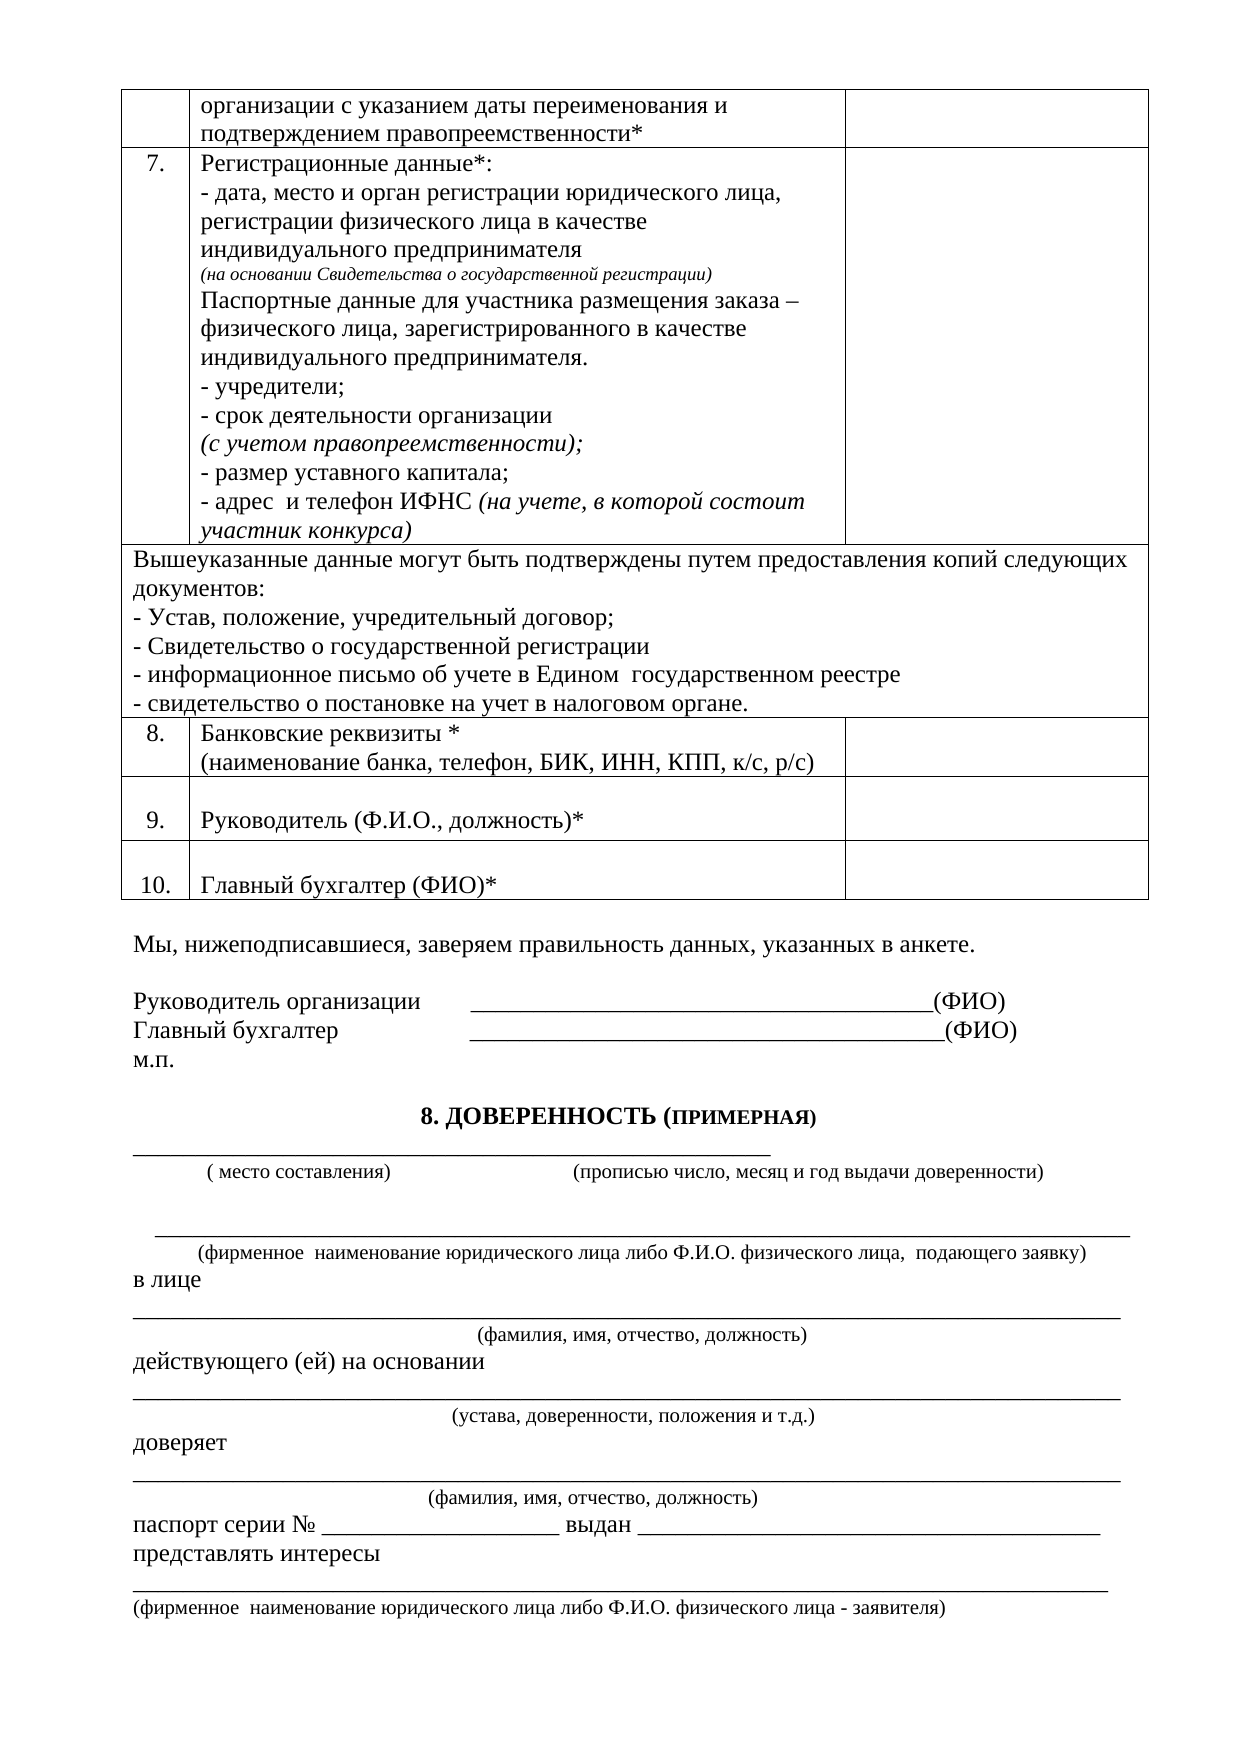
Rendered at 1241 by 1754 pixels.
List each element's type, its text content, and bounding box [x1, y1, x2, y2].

table_cell 6. [122, 90, 189, 147]
text в лице _______________________________________________________________________________ [133, 1264, 1152, 1322]
table_cell Банковские реквизиты * (наименование банка, телефон, БИК, ИНН, КПП, к/с, р/с) [190, 718, 845, 776]
table_cell [846, 841, 1148, 899]
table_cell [190, 90, 845, 147]
text ______________________________________________________________________________ [133, 1211, 1152, 1240]
text м.п. [133, 1044, 1152, 1072]
table_cell Вышеуказанные данные могут быть подтверждены путем предоставления копий следующих документов: - Устав, положение, учредительный договор; - Свидетельство о государственной регистрации - информационное письмо об учете в Едином государственном реестре - свидетельство о постановке на учет в налоговом органе. [122, 545, 1148, 717]
text Главный бухгалтер ______________________________________(ФИО) [133, 1015, 1152, 1044]
table_cell 8. [122, 718, 189, 776]
table_cell 10. [122, 841, 189, 899]
text паспорт серии № ___________________ выдан _____________________________________ [133, 1509, 1152, 1538]
table_cell 9. [122, 777, 189, 840]
text Мы, нижеподписавшиеся, заверяем правильность данных, указанных в анкете. [133, 929, 1152, 957]
text Руководитель организации _____________________________________(ФИО) [133, 986, 1152, 1015]
text ( место составления) (прописью число, месяц и год выдачи доверенности) [133, 1159, 1152, 1183]
text ___________________________________________________ [133, 1130, 1152, 1159]
table_cell Руководитель (Ф.И.О., должность)* [190, 777, 845, 840]
text доверяет _______________________________________________________________________________ [133, 1427, 1152, 1485]
table_cell [846, 718, 1148, 776]
text (устава, доверенности, положения и т.д.) [452, 1403, 1152, 1427]
table_cell Главный бухгалтер (ФИО)* [190, 841, 845, 899]
text (фамилия, имя, отчество, должность) [133, 1322, 1152, 1346]
table_cell [846, 148, 1148, 543]
text представлять интересы ______________________________________________________________________________ [133, 1538, 1152, 1595]
text действующего (ей) на основании _______________________________________________________________________________ [133, 1346, 1152, 1403]
table_cell [846, 90, 1148, 147]
text 8. ДОВЕРЕННОСТЬ (ПРИМЕРНАЯ) [133, 1101, 1152, 1130]
table_cell [846, 777, 1148, 840]
text (фирменное наименование юридического лица либо Ф.И.О. физического лица, подающего заявку) [133, 1240, 1152, 1264]
table_cell Регистрационные данные*: - дата, место и орган регистрации юридического лица, регистрации физического лица в качестве индивидуального предпринимателя (на основании Свидетельства о государственной регистрации) Паспортные данные для участника размещения заказа – физического лица, зарегистрированного в качестве индивидуального предпринимателя. - учредители; - срок деятельности организации (с учетом правопреемственности); - размер уставного капитала; - адрес и телефон ИФНС (на учете, в которой состоит участник конкурса) [190, 148, 845, 543]
table_cell 7. [122, 148, 189, 543]
text (фирменное наименование юридического лица либо Ф.И.О. физического лица - заявителя) [133, 1595, 1152, 1619]
text (фамилия, имя, отчество, должность) [354, 1485, 1152, 1509]
